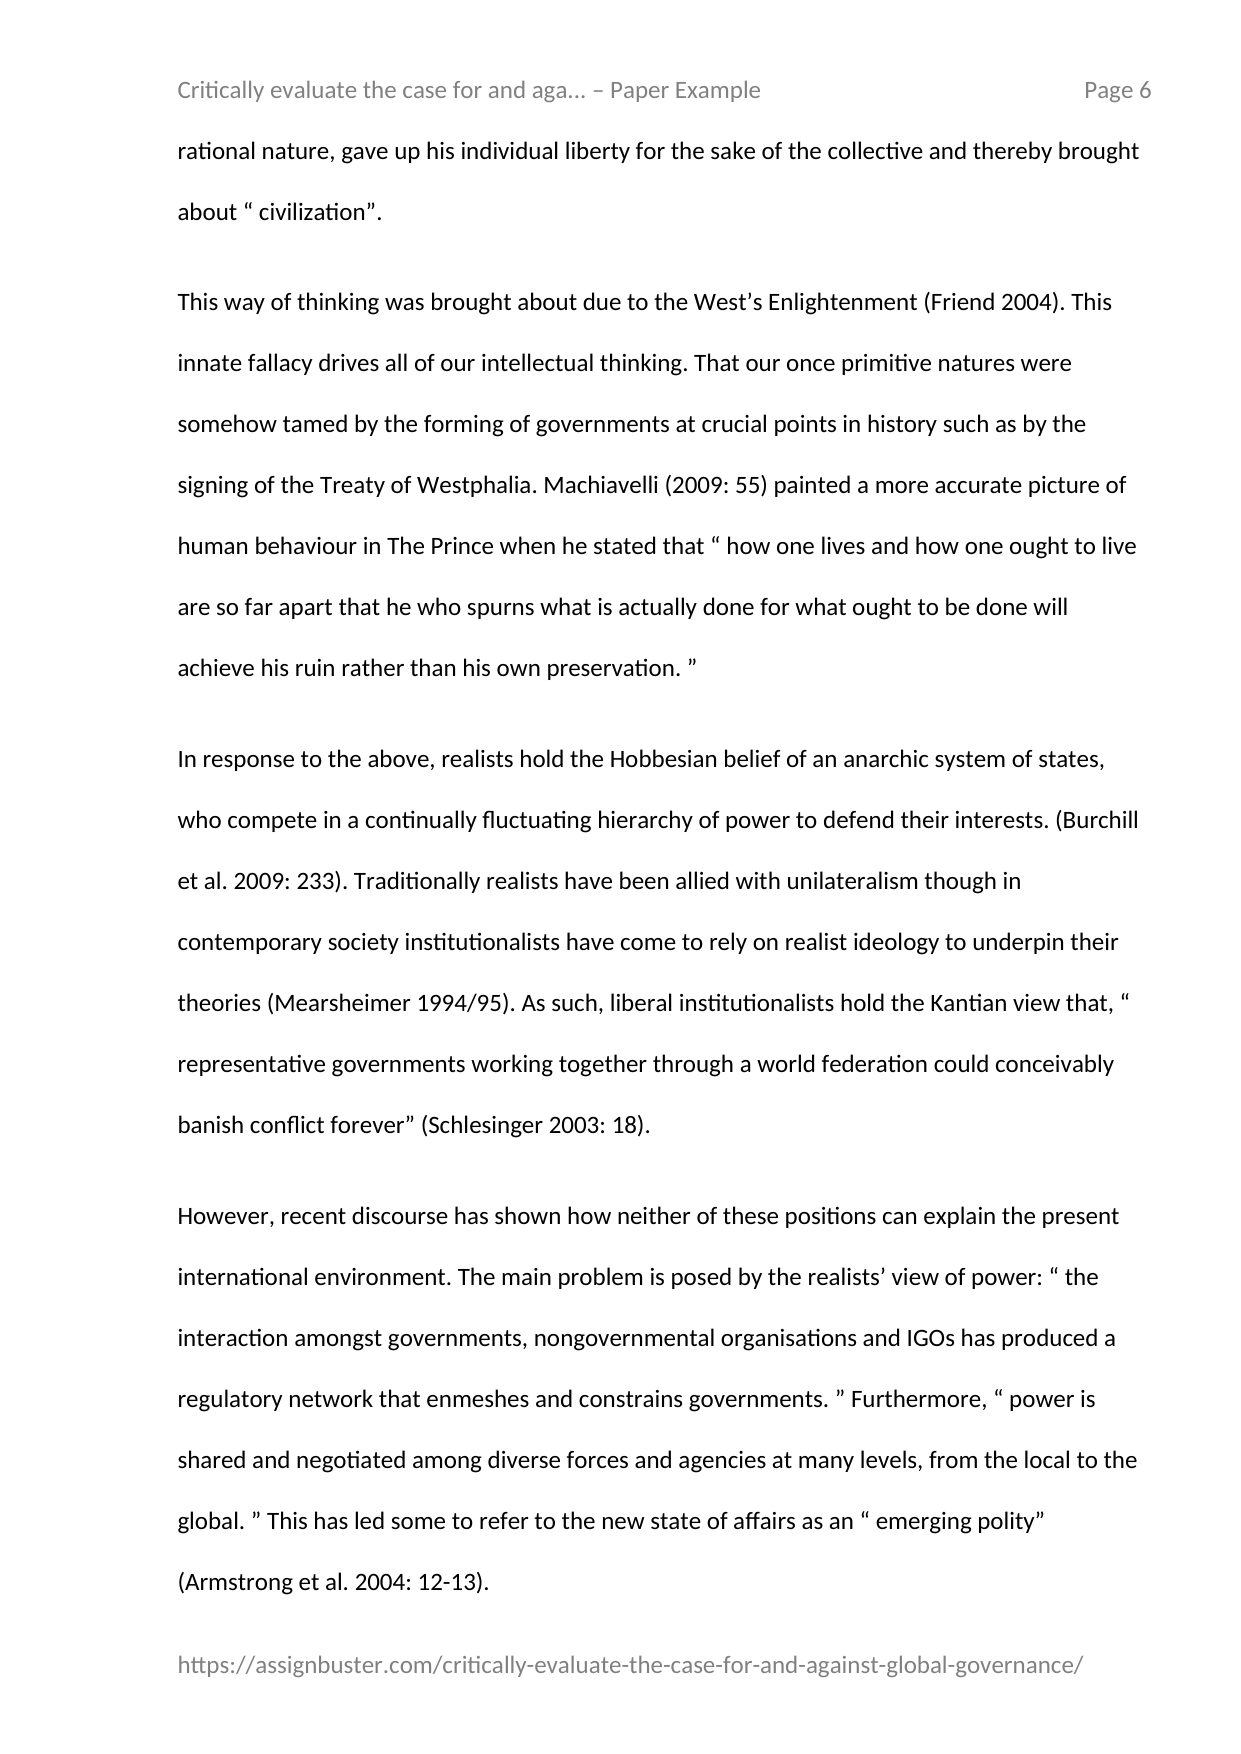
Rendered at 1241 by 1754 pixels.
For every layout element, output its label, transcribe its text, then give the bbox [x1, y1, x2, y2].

text However, recent discourse has shown how neither of these positions can explain the present international environment. The main problem is posed by the realists’ view of power: “ the interaction amongst governments, nongovernmental organisations and IGOs has produced a regulatory network that enmeshes and constrains governments. ” Furthermore, “ power is shared and negotiated among diverse forces and agencies at many levels, from the local to the global. ” This has led some to refer to the new state of affairs as an “ emerging polity” (Armstrong et al. 2004: 12-13). [177, 1200, 1152, 1597]
text This way of thinking was brought about due to the West’s Enlightenment (Friend 2004). This innate fallacy drives all of our intellectual thinking. That our once primitive natures were somehow tamed by the forming of governments at crucial points in history such as by the signing of the Treaty of Westphalia. Machiavelli (2009: 55) painted a more accurate picture of human behaviour in The Prince when he stated that “ how one lives and how one ought to live are so far apart that he who spurns what is actually done for what ought to be done will achieve his ruin rather than his own preservation. ” [177, 286, 1152, 683]
text In response to the above, realists hold the Hobbesian belief of an anarchic system of states, who compete in a continually fluctuating hierarchy of power to defend their interests. (Burchill et al. 2009: 233). Traditionally realists have been allied with unilateralism though in contemporary society institutionalists have come to rely on realist ideology to underpin their theories (Mearsheimer 1994/95). As such, liberal institutionalists hold the Kantian view that, “ representative governments working together through a world federation could conceivably banish conflict forever” (Schlesinger 2003: 18). [177, 743, 1152, 1140]
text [177, 135, 1152, 226]
